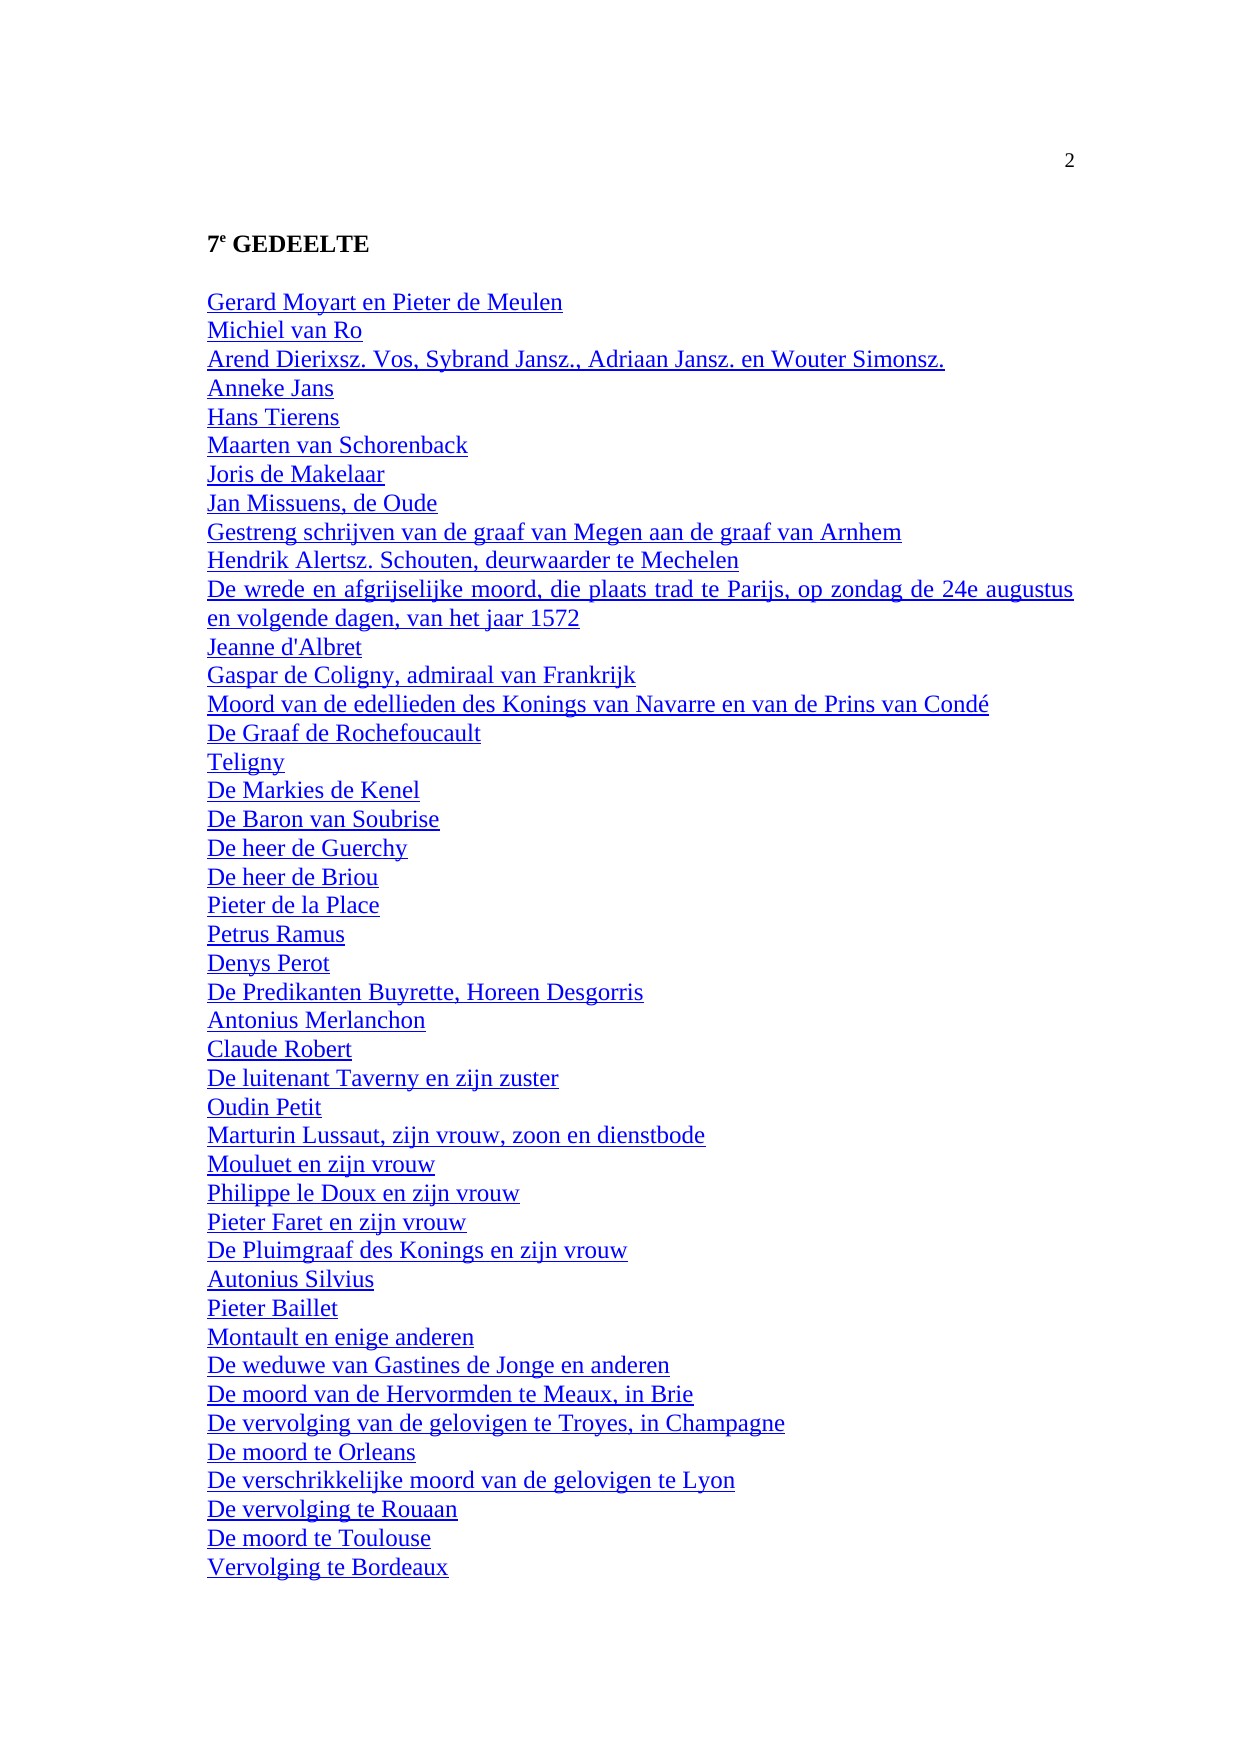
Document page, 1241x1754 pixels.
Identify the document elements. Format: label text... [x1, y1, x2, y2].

text De heer de Briou [207, 862, 1075, 891]
text De Markies de Kenel [207, 776, 1075, 804]
text Oudin Petit [207, 1092, 1075, 1121]
text De moord te Toulouse [207, 1523, 1075, 1552]
text Anneke Jans [207, 373, 1075, 402]
text Pieter Faret en zijn vrouw [207, 1207, 1075, 1236]
text Moord van de edellieden des Konings van Navarre en van de Prins van Condé [207, 689, 1075, 718]
text Gerard Moyart en Pieter de Meulen [207, 287, 1075, 316]
text Pieter de la Place [207, 891, 1075, 919]
text 7e GEDEELTE [207, 229, 1075, 258]
text Maarten van Schorenback [207, 431, 1075, 459]
text Marturin Lussaut, zijn vrouw, zoon en dienstbode [207, 1121, 1075, 1149]
text Mouluet en zijn vrouw [207, 1149, 1075, 1178]
text Michiel van Ro [207, 316, 1075, 344]
text Petrus Ramus [207, 919, 1075, 948]
text De heer de Guerchy [207, 833, 1075, 862]
text Claude Robert [207, 1034, 1075, 1063]
text Arend Dierixsz. Vos, Sybrand Jansz., Adriaan Jansz. en Wouter Simonsz. [207, 344, 1075, 373]
text Hendrik Alertsz. Schouten, deurwaarder te Mechelen [207, 546, 1075, 574]
text Gaspar de Coligny, admiraal van Frankrijk [207, 661, 1075, 689]
text De weduwe van Gastines de Jonge en anderen [207, 1351, 1075, 1379]
text De vervolging te Rouaan [207, 1494, 1075, 1523]
text Montault en enige anderen [207, 1322, 1075, 1351]
text Pieter Baillet [207, 1293, 1075, 1322]
text De luitenant Taverny en zijn zuster [207, 1063, 1075, 1092]
text De verschrikkelijke moord van de gelovigen te Lyon [207, 1466, 1075, 1494]
text Denys Perot [207, 948, 1075, 977]
text Gestreng schrijven van de graaf van Megen aan de graaf van Arnhem [207, 517, 1075, 546]
text Jan Missuens, de Oude [207, 488, 1075, 517]
text De Baron van Soubrise [207, 804, 1075, 833]
text Vervolging te Bordeaux [207, 1552, 1075, 1581]
text De Predikanten Buyrette, Horeen Desgorris [207, 977, 1075, 1006]
text De Pluimgraaf des Konings en zijn vrouw [207, 1236, 1075, 1264]
text De moord te Orleans [207, 1437, 1075, 1466]
text Hans Tierens [207, 402, 1075, 431]
text Autonius Silvius [207, 1264, 1075, 1293]
text Teligny [207, 747, 1075, 776]
text De Graaf de Rochefoucault [207, 718, 1075, 747]
text Philippe le Doux en zijn vrouw [207, 1178, 1075, 1207]
text De vervolging van de gelovigen te Troyes, in Champagne [207, 1408, 1075, 1437]
text Jeanne d'Albret [207, 632, 1075, 661]
text De moord van de Hervormden te Meaux, in Brie [207, 1379, 1075, 1408]
text De wrede en afgrijselijke moord, die plaats trad te Parijs, op zondag de 24e augustus en volgende dagen, van het jaar 1572 [207, 574, 1075, 632]
text Joris de Makelaar [207, 459, 1075, 488]
text Antonius Merlanchon [207, 1006, 1075, 1034]
